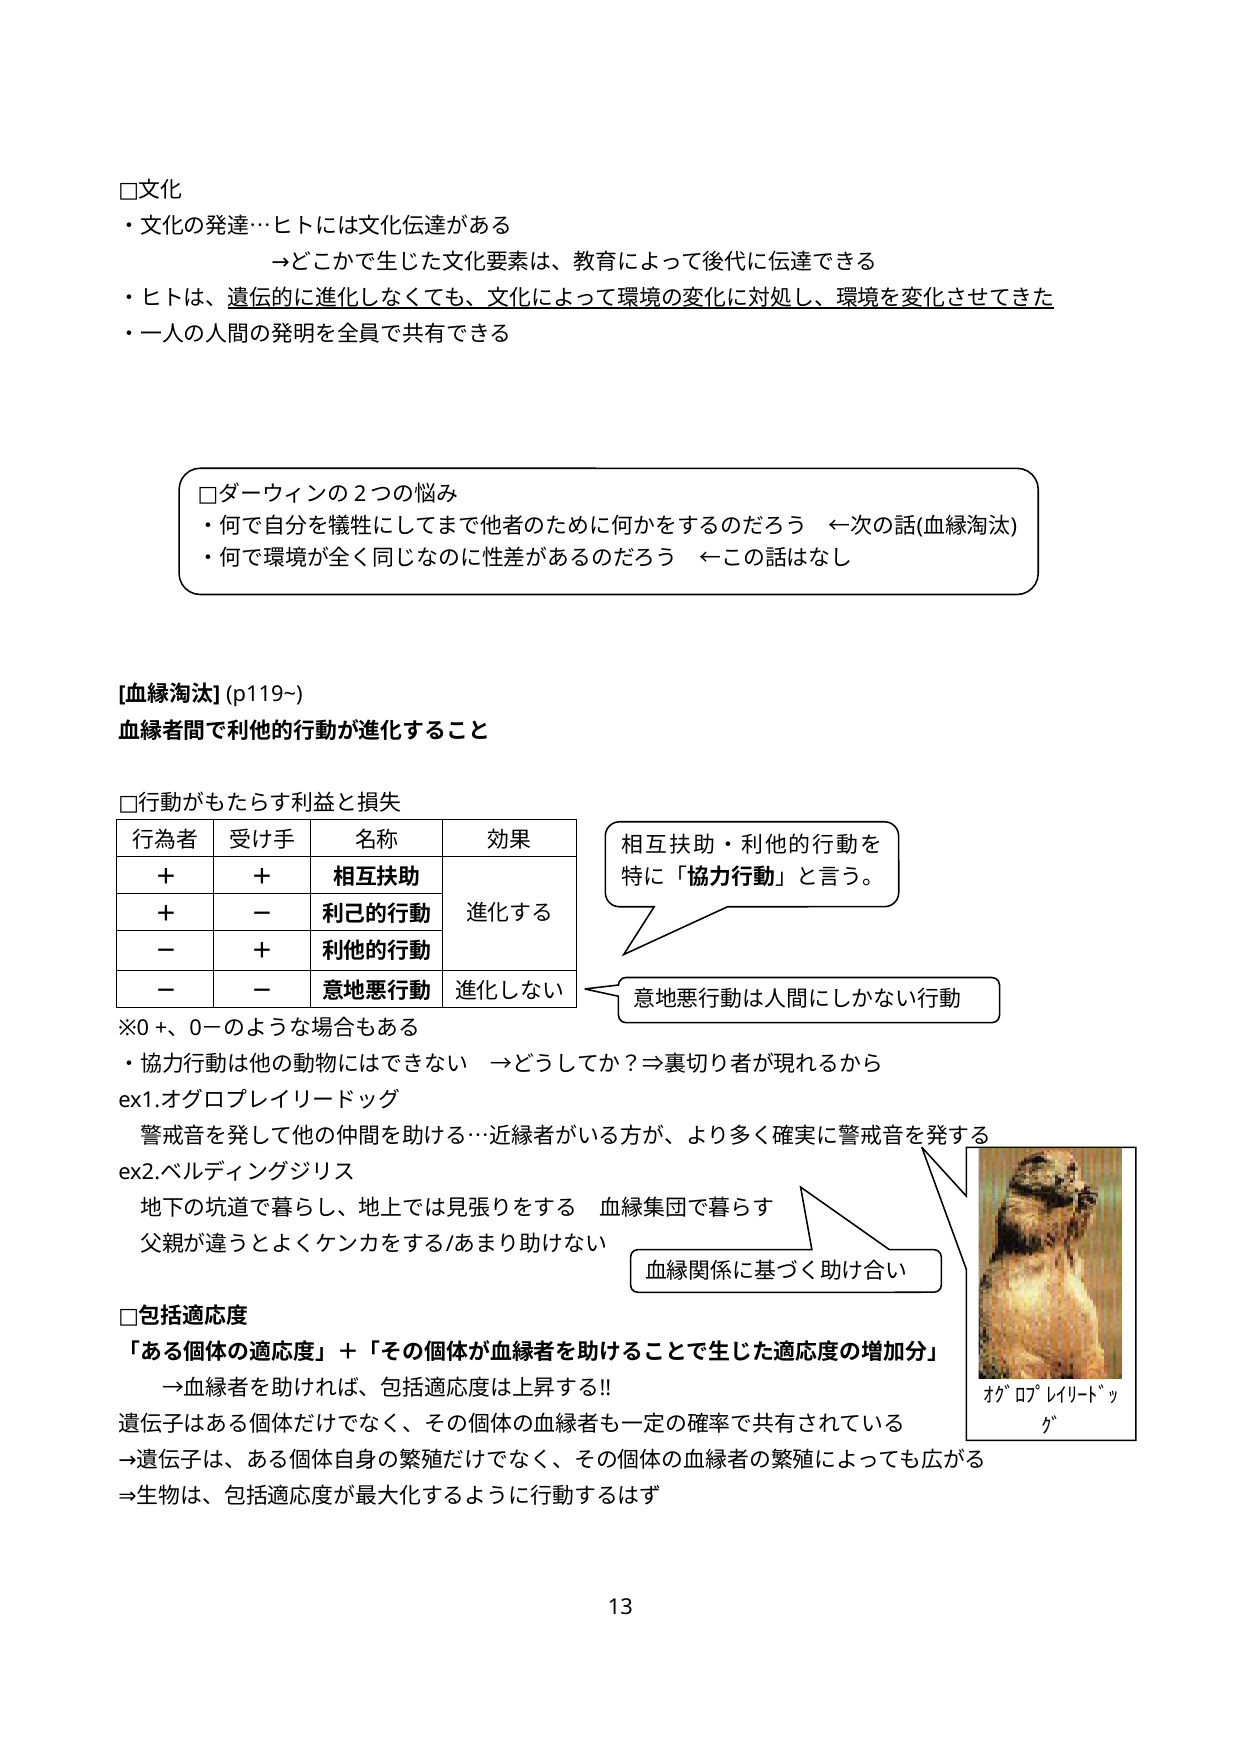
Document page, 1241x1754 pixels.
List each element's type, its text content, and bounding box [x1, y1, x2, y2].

text →どこかで生じた文化要素は、教育によって後代に伝達できる [118, 242, 1122, 278]
text ・文化の発達…ヒトには文化伝達がある [118, 206, 1122, 242]
text 血縁者間で利他的行動が進化すること [118, 710, 1122, 746]
table_cell ＋ [117, 857, 213, 893]
table_cell ＋ [214, 931, 310, 969]
text 遺伝子はある個体だけでなく、その個体の血縁者も一定の確率で共有されている [118, 1404, 965, 1440]
text →遺伝子は、ある個体自身の繁殖だけでなく、その個体の血縁者の繁殖によっても広がる [118, 1440, 1122, 1476]
table_header 名称 [311, 820, 442, 856]
table_cell 相互扶助 [311, 857, 442, 893]
text 「ある個体の適応度」＋「その個体が血縁者を助けることで生じた適応度の増加分」 [118, 1332, 965, 1368]
table_cell ＋ [117, 894, 213, 930]
text 地下の坑道で暮らし、地上では見張りをする 血縁集団で暮らす [805, 1188, 948, 1224]
text □行動がもたらす利益と損失 [118, 782, 1122, 818]
text ex2.ベルディングジリス [118, 1152, 935, 1188]
text ex1.オグロプレイリードッグ [118, 1080, 1122, 1116]
table_cell 利己的行動 [311, 894, 442, 930]
text ・ヒトは、遺伝的に進化しなくても、文化によって環境の変化に対処し、環境を変化させてきた [118, 278, 1122, 314]
table_cell － [117, 971, 213, 1007]
table_cell － [214, 894, 310, 930]
text →血縁者を助ければ、包括適応度は上昇する!! [118, 1368, 965, 1404]
table_header 受け手 [214, 820, 310, 856]
text 警戒音を発して他の仲間を助ける…近縁者がいる方が、より多く確実に警戒音を発する [118, 1116, 1122, 1152]
table_cell 意地悪行動 [311, 971, 442, 1007]
text □文化 [118, 170, 1122, 206]
text [血縁淘汰] (p119~) [118, 674, 1122, 710]
table_cell － [117, 931, 213, 969]
text ・一人の人間の発明を全員で共有できる [118, 314, 1122, 350]
table_cell ＋ [214, 857, 310, 893]
text □包括適応度 [118, 1296, 965, 1332]
table_cell 進化する [443, 857, 576, 969]
picture [978, 1148, 1122, 1379]
text 父親が違うとよくケンカをする/あまり助けない [856, 1224, 961, 1260]
table_header 行為者 [117, 820, 213, 856]
table_cell 利他的行動 [311, 931, 442, 969]
table_header 効果 [443, 820, 576, 856]
table_cell 進化しない [443, 971, 576, 1007]
text ・協力行動は他の動物にはできない →どうしてか？⇒裏切り者が現れるから [118, 1044, 1122, 1080]
text ⇒生物は、包括適応度が最大化するように行動するはず [118, 1476, 1122, 1512]
text 地下の坑道で暮らし、地上では見張りをする 血縁集団で暮らす [118, 1188, 806, 1224]
text ※0 +、0－のような場合もある [118, 1008, 1122, 1044]
text 父親が違うとよくケンカをする/あまり助けない [118, 1224, 810, 1260]
table_cell － [214, 971, 310, 1007]
